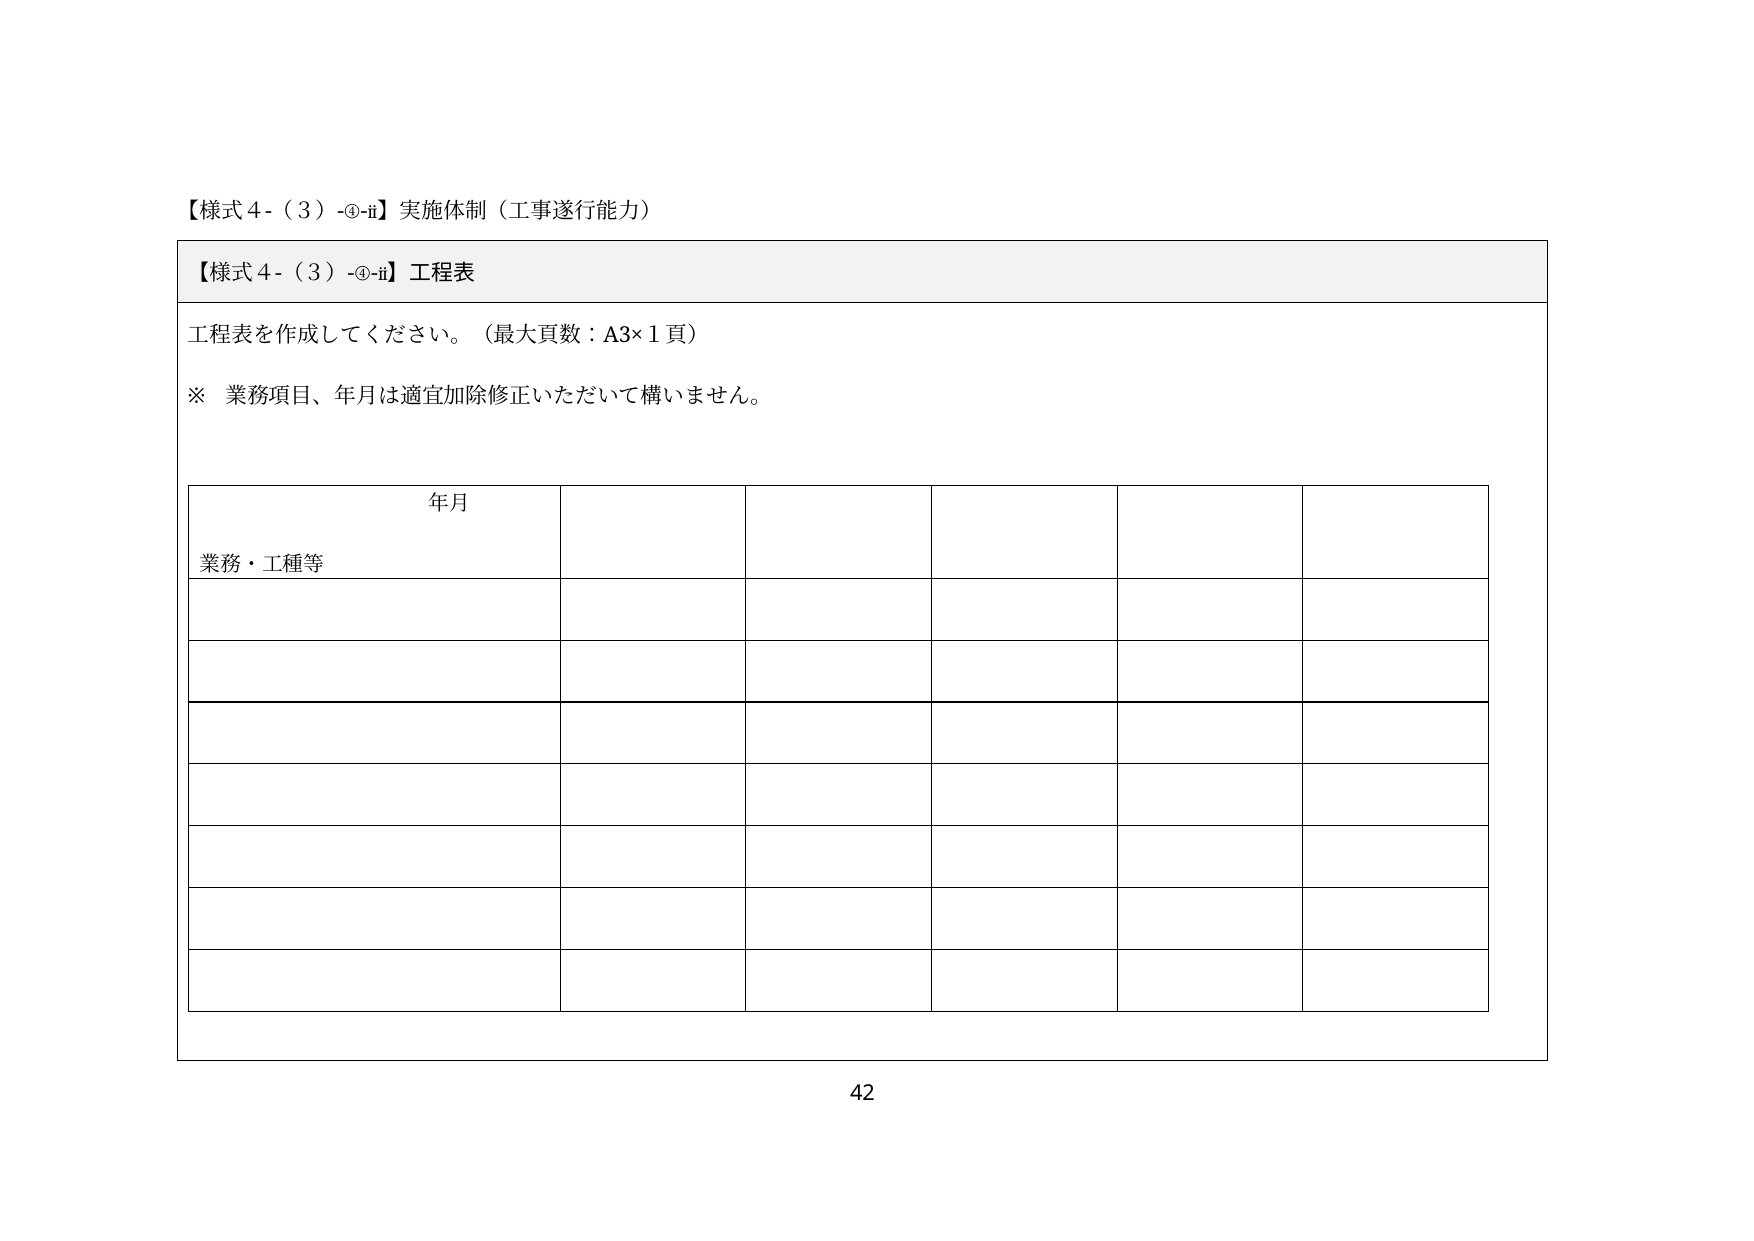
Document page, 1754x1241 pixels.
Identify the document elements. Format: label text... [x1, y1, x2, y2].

table_header 【様式４-（３）-④-ⅱ】工程表 [178, 241, 1547, 302]
text 【様式４-（３）-④-ⅱ】実施体制（工事遂行能力） [177, 179, 1547, 240]
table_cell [178, 303, 1547, 1060]
